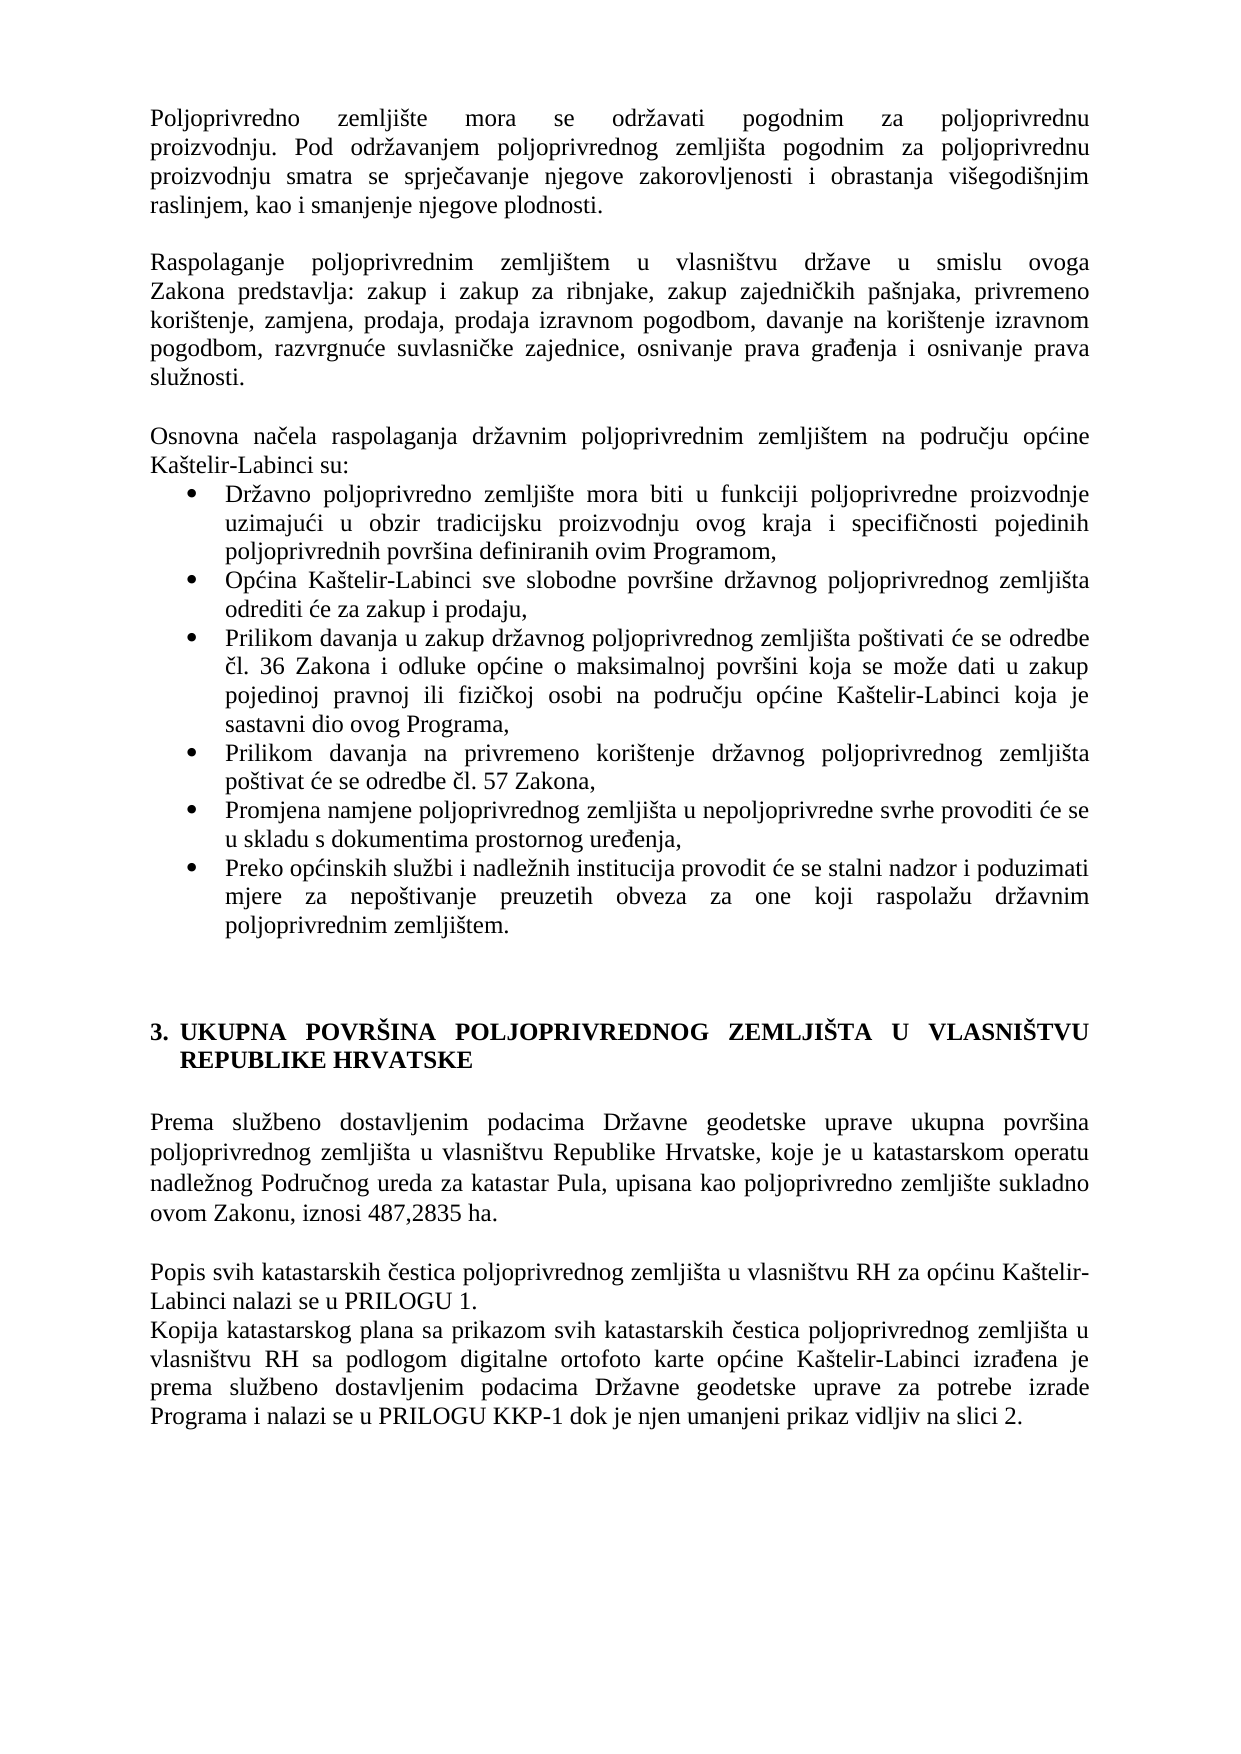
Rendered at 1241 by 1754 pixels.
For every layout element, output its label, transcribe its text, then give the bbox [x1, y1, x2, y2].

list Prilikom davanja u zakup državnog poljoprivrednog zemljišta poštivati će se odredbe čl. 36 Zakona i odluke općine o maksimalnoj površini koja se može dati u zakup pojedinoj pravnoj ili fizičkoj osobi na području općine Kaštelir-Labinci koja je sastavni dio ovog Programa, [187, 623, 1090, 738]
list Općina Kaštelir-Labinci sve slobodne površine državnog poljoprivrednog zemljišta odrediti će za zakup i prodaju, [187, 565, 1090, 623]
list Državno poljoprivredno zemljište mora biti u funkciji poljoprivredne proizvodnje uzimajući u obzir tradicijsku proizvodnju ovog kraja i specifičnosti pojedinih poljoprivrednih površina definiranih ovim Programom, [187, 479, 1090, 565]
list Prilikom davanja na privremeno korištenje državnog poljoprivrednog zemljišta poštivat će se odredbe čl. 57 Zakona, [187, 738, 1090, 795]
subtitle UKUPNA POVRŠINA POLJOPRIVREDNOG ZEMLJIŠTA U VLASNIŠTVU REPUBLIKE HRVATSKE [150, 1017, 1090, 1074]
text Poljoprivredno zemljište mora se održavati pogodnim za poljoprivrednu proizvodnju. Pod održavanjem poljoprivrednog zemljišta pogodnim za poljoprivrednu proizvodnju smatra se sprječavanje njegove zakorovljenosti i obrastanja višegodišnjim raslinjem, kao i smanjenje njegove plodnosti. [150, 103, 1090, 218]
subtitle Prema službeno dostavljenim podacima Državne geodetske uprave ukupna površina poljoprivrednog zemljišta u vlasništvu Republike Hrvatske, koje je u katastarskom operatu nadležnog Područnog ureda za katastar Pula, upisana kao poljoprivredno zemljište sukladno ovom Zakonu, iznosi 487,2835 ha. [150, 1197, 1090, 1227]
text Kopija katastarskog plana sa prikazom svih katastarskih čestica poljoprivrednog zemljišta u vlasništvu RH sa podlogom digitalne ortofoto karte općine Kaštelir-Labinci izrađena je prema službeno dostavljenim podacima Državne geodetske uprave za potrebe izrade Programa i nalazi se u PRILOGU KKP-1 dok je njen umanjeni prikaz vidljiv na slici 2. [150, 1315, 1090, 1430]
text Raspolaganje poljoprivrednim zemljištem u vlasništvu države u smislu ovoga Zakona predstavlja: zakup i zakup za ribnjake, zakup zajedničkih pašnjaka, privremeno korištenje, zamjena, prodaja, prodaja izravnom pogodbom, davanje na korištenje izravnom pogodbom, razvrgnuće suvlasničke zajednice, osnivanje prava građenja i osnivanje prava služnosti. [150, 247, 1090, 391]
text Osnovna načela raspolaganja državnim poljoprivrednim zemljištem na području općine Kaštelir-Labinci su: [150, 421, 1090, 479]
text Popis svih katastarskih čestica poljoprivrednog zemljišta u vlasništvu RH za općinu Kaštelir-Labinci nalazi se u PRILOGU 1. [150, 1257, 1090, 1315]
list Preko općinskih službi i nadležnih institucija provodit će se stalni nadzor i poduzimati mjere za nepoštivanje preuzetih obveza za one koji raspolažu državnim poljoprivrednim zemljištem. [187, 853, 1090, 939]
list Promjena namjene poljoprivrednog zemljišta u nepoljoprivredne svrhe provoditi će se u skladu s dokumentima prostornog uređenja, [187, 795, 1090, 853]
